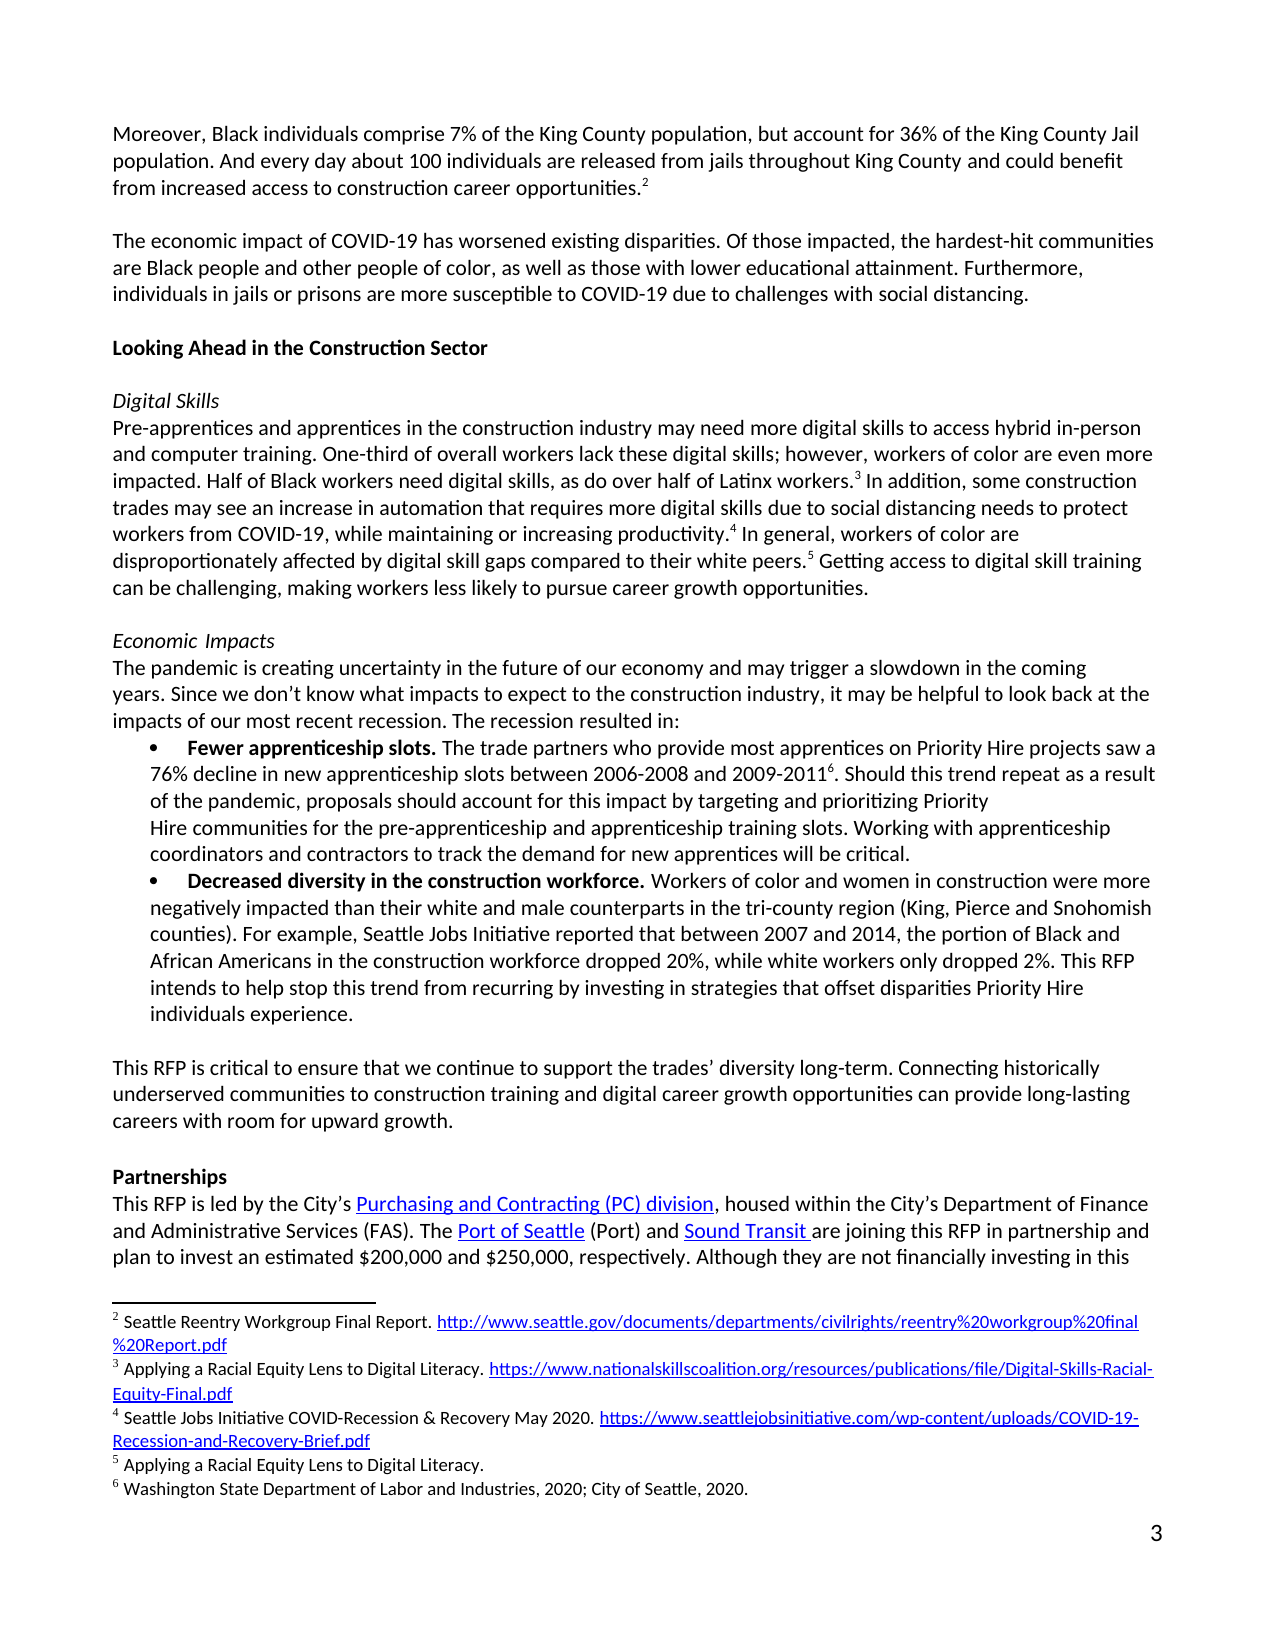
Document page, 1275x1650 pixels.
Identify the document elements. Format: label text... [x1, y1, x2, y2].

list Fewer apprenticeship slots. The trade partners who provide most apprentices on Priority Hire projects saw a 76% decline in new apprenticeship slots between 2006-2008 and 2009-2011. Should this trend repeat as a result of the pandemic, proposals should account for this impact by targeting and prioritizing Priority Hire communities for the pre-apprenticeship and apprenticeship training slots. Working with apprenticeship coordinators and contractors to track the demand for new apprentices will be critical. [150, 734, 1162, 867]
list Decreased diversity in the construction workforce. Workers of color and women in construction were more negatively impacted than their white and male counterparts in the tri-county region (King, Pierce and Snohomish counties). For example, Seattle Jobs Initiative reported that between 2007 and 2014, the portion of Black and African Americans in the construction workforce dropped 20%, while white workers only dropped 2%. This RFP intends to help stop this trend from recurring by investing in strategies that offset disparities Priority Hire individuals experience. [150, 867, 1162, 1027]
text Moreover, Black individuals comprise 7% of the King County population, but account for 36% of the King County Jail population. And every day about 100 individuals are released from jails throughout King County and could benefit from increased access to construction career opportunities. [112, 120, 1162, 200]
text Looking Ahead in the Construction Sector [112, 334, 1162, 360]
text The economic impact of COVID-19 has worsened existing disparities. Of those impacted, the hardest-hit communities are Black people and other people of color, as well as those with lower educational attainment. Furthermore, individuals in jails or prisons are more susceptible to COVID-19 due to challenges with social distancing. [112, 227, 1162, 307]
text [112, 1190, 1162, 1270]
text Pre-apprentices and apprentices in the construction industry may need more digital skills to access hybrid in-person and computer training. One-third of overall workers lack these digital skills; however, workers of color are even more impacted. Half of Black workers need digital skills, as do over half of Latinx workers. In addition, some construction trades may see an increase in automation that requires more digital skills due to social distancing needs to protect workers from COVID-19, while maintaining or increasing productivity. In general, workers of color are disproportionately affected by digital skill gaps compared to their white peers. Getting access to digital skill training can be challenging, making workers less likely to pursue career growth opportunities. [112, 414, 1162, 600]
text Partnerships [112, 1163, 1162, 1190]
text The pandemic is creating uncertainty in the future of our economy and may trigger a slowdown in the coming years. Since we don’t know what impacts to expect to the construction industry, it may be helpful to look back at the impacts of our most recent recession. The recession resulted in: [112, 654, 1162, 734]
text Digital Skills [112, 387, 1162, 414]
text Economic Impacts [112, 627, 1162, 654]
text This RFP is critical to ensure that we continue to support the trades’ diversity long-term. Connecting historically underserved communities to construction training and digital career growth opportunities can provide long-lasting careers with room for upward growth. [112, 1054, 1162, 1134]
